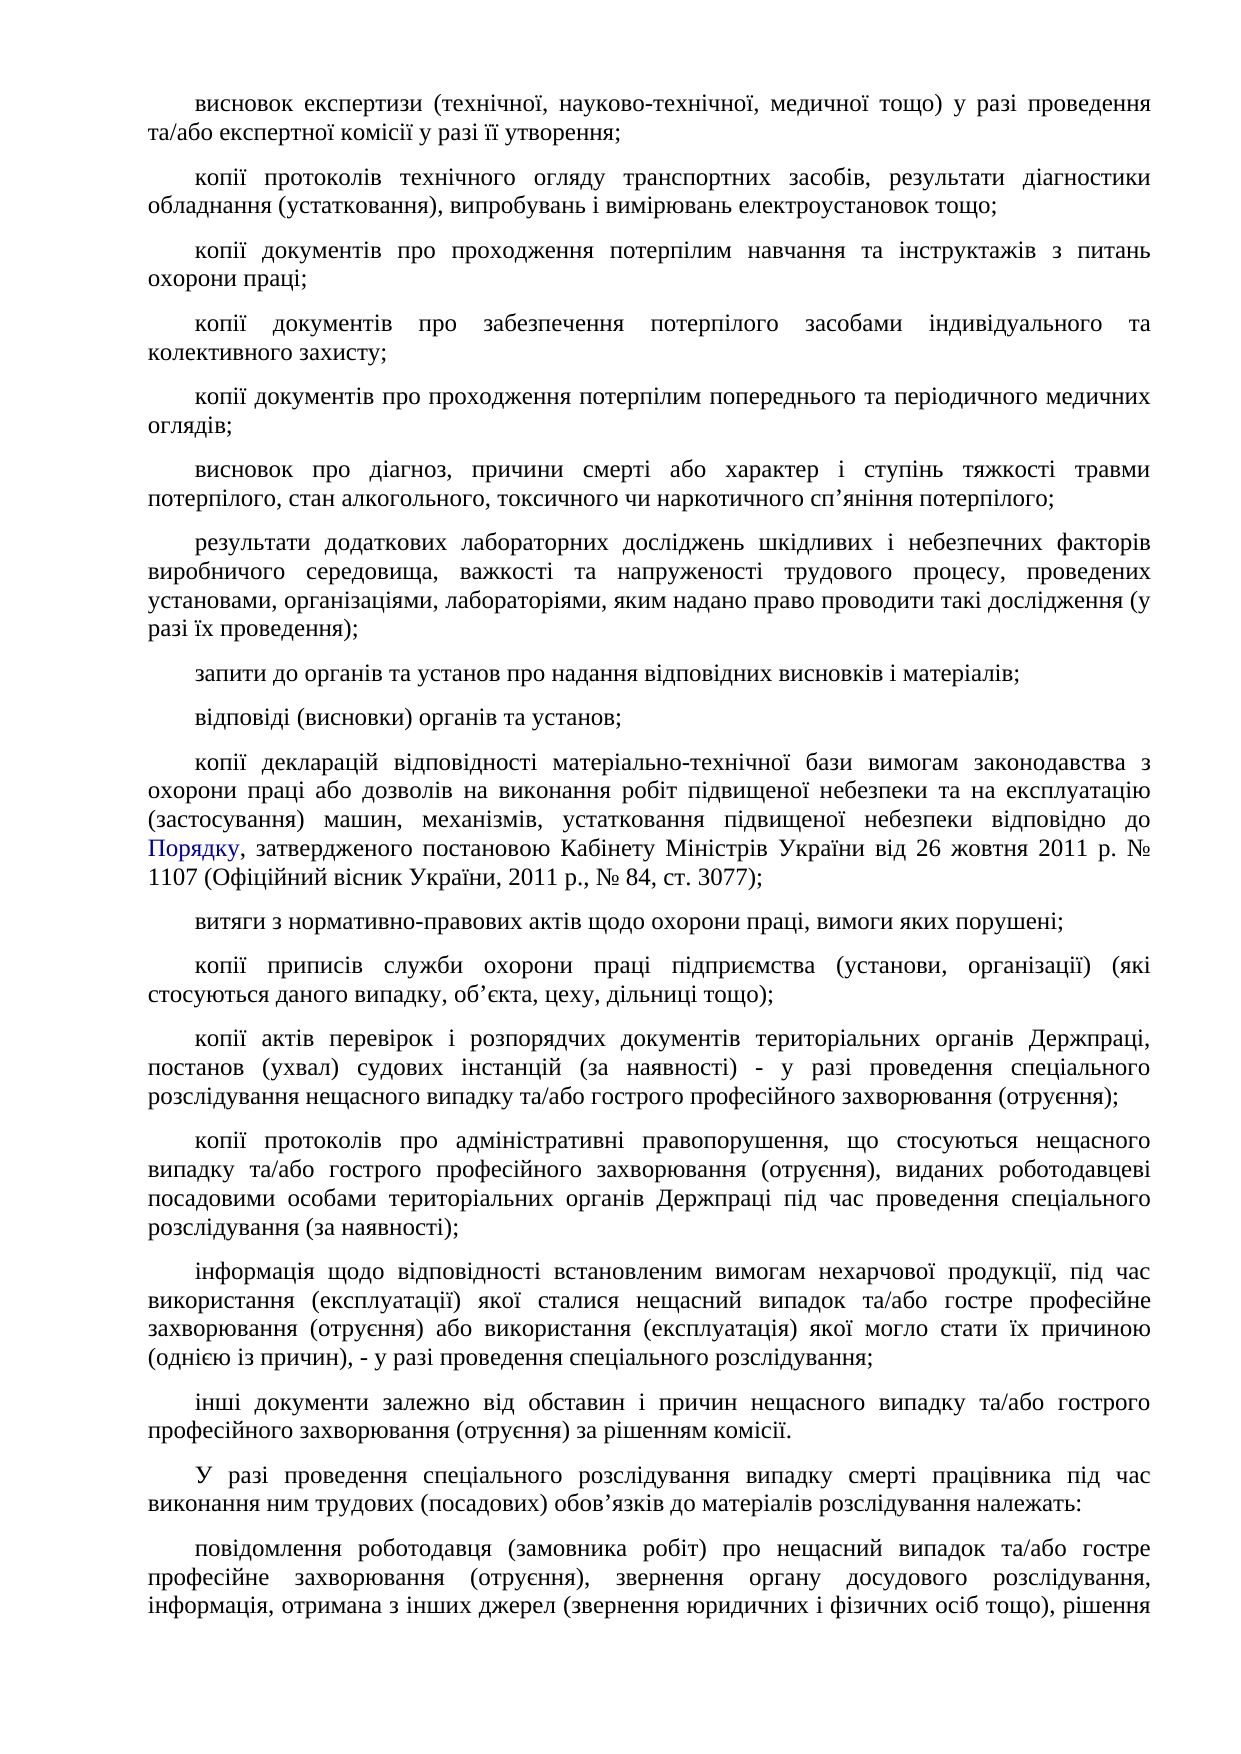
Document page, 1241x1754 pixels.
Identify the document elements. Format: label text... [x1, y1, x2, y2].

text копії приписів служби охорони праці підприємства (установи, організації) (які стосуються даного випадку, об’єкта, цеху, дільниці тощо); [148, 950, 1152, 1008]
text У разі проведення спеціального розслідування випадку смерті працівника під час виконання ним трудових (посадових) обов’язків до матеріалів розслідування належать: [148, 1460, 1152, 1517]
text витяги з нормативно-правових актів щодо охорони праці, вимоги яких порушені; [148, 906, 1152, 935]
text копії документів про проходження потерпілим попереднього та періодичного медичних оглядів; [148, 381, 1152, 438]
text копії декларацій відповідності матеріально-технічної бази вимогам законодавства з охорони праці або дозволів на виконання робіт підвищеної небезпеки та на експлуатацію (застосування) машин, механізмів, устатковання підвищеної небезпеки відповідно до Порядку, затвердженого постановою Кабінету Міністрів України від 26 жовтня 2011 р. № 1107 (Офіційний вісник України, 2011 р., № 84, ст. 3077); [148, 747, 1152, 890]
text інші документи залежно від обставин і причин нещасного випадку та/або гострого професійного захворювання (отруєння) за рішенням комісії. [148, 1387, 1152, 1444]
text копії документів про проходження потерпілим навчання та інструктажів з питань охорони праці; [148, 235, 1152, 292]
text копії актів перевірок і розпорядчих документів територіальних органів Держпраці, постанов (ухвал) судових інстанцій (за наявності) - у разі проведення спеціального розслідування нещасного випадку та/або гострого професійного захворювання (отруєння); [148, 1023, 1152, 1110]
text висновок експертизи (технічної, науково-технічної, медичної тощо) у разі проведення та/або експертної комісії у разі її утворення; [148, 88, 1152, 146]
text інформація щодо відповідності встановленим вимогам нехарчової продукції, під час використання (експлуатації) якої сталися нещасний випадок та/або гостре професійне захворювання (отруєння) або використання (експлуатація) якої могло стати їх причиною (однією із причин), - у разі проведення спеціального розслідування; [148, 1256, 1152, 1371]
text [148, 1533, 1152, 1619]
text копії документів про забезпечення потерпілого засобами індивідуального та колективного захисту; [148, 308, 1152, 365]
text запити до органів та установ про надання відповідних висновків і матеріалів; [148, 658, 1152, 687]
text копії протоколів технічного огляду транспортних засобів, результати діагностики обладнання (устатковання), випробувань і вимірювань електроустановок тощо; [148, 162, 1152, 219]
text відповіді (висновки) органів та установ; [148, 702, 1152, 731]
text результати додаткових лабораторних досліджень шкідливих і небезпечних факторів виробничого середовища, важкості та напруженості трудового процесу, проведених установами, організаціями, лабораторіями, яким надано право проводити такі дослідження (у разі їх проведення); [148, 527, 1152, 642]
text висновок про діагноз, причини смерті або характер і ступінь тяжкості травми потерпілого, стан алкогольного, токсичного чи наркотичного сп’яніння потерпілого; [148, 454, 1152, 512]
text копії протоколів про адміністративні правопорушення, що стосуються нещасного випадку та/або гострого професійного захворювання (отруєння), виданих роботодавцеві посадовими особами територіальних органів Держпраці під час проведення спеціального розслідування (за наявності); [148, 1125, 1152, 1240]
